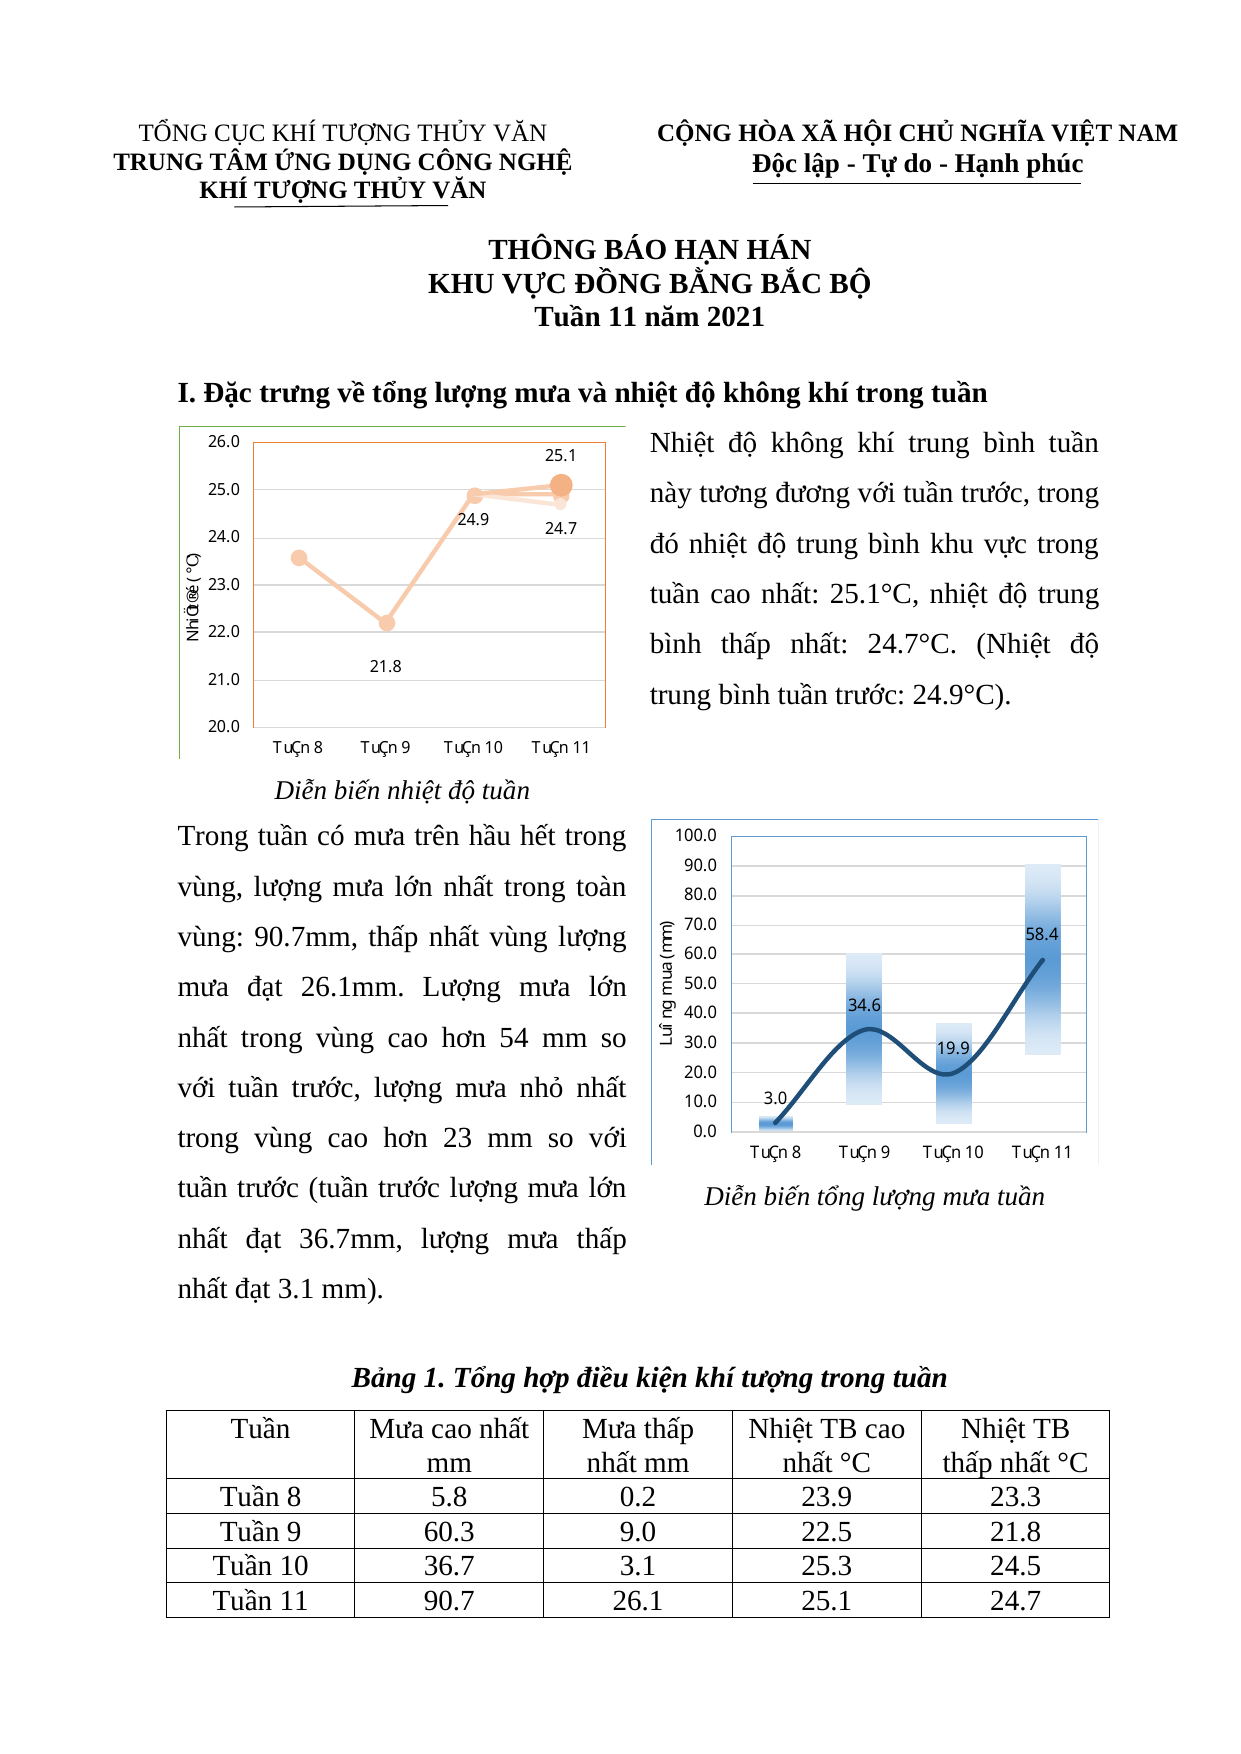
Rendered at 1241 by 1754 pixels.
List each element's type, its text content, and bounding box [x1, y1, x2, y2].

text khu vực ĐỒNG BẰNG BẮC BỘ [177, 266, 1122, 299]
table_cell Tuần 9 [167, 1514, 354, 1547]
table_cell Tuần 11 [167, 1583, 354, 1617]
table_cell Độc lập - Tự do - Hạnh phúc [638, 147, 1198, 204]
table_cell 22.5 [733, 1514, 921, 1547]
table_cell Trong tuần có mưa trên hầu hết trong vùng, lượng mưa lớn nhất trong toàn vùng: 90.7mm, thấp nhất vùng lượng mưa đạt 26.1mm. Lượng mưa lớn nhất trong vùng cao hơn 54 mm so với tuần trước, lượng mưa nhỏ nhất trong vùng cao hơn 23 mm so với tuần trước (tuần trước lượng mưa lớn nhất đạt 36.7mm, lượng mưa thấp nhất đạt 3.1 mm). [166, 819, 638, 1318]
table_cell 90.7 [355, 1583, 543, 1617]
table_cell 24.5 [922, 1549, 1109, 1582]
table_cell 26.1 [544, 1583, 732, 1617]
table_cell 24.7 [922, 1583, 1109, 1617]
table_cell 23.3 [922, 1479, 1109, 1513]
table_cell 3.1 [544, 1549, 732, 1582]
table_header Mưa cao nhất mm [355, 1411, 543, 1478]
table_cell 5.8 [355, 1479, 543, 1513]
text Tuần 11 năm 2021 [177, 299, 1122, 333]
table_cell Tuần 10 [167, 1549, 354, 1582]
table_header Mưa thấp nhất mm [544, 1411, 732, 1478]
table_header TỔNG CỤC KHÍ TƯỢNG THỦY VĂN [48, 118, 637, 147]
text Thông báo HẠN HÁN [177, 232, 1122, 266]
table_header Nhiệt độ không khí trung bình tuần này tương đương với tuần trước, trong đó nhiệt độ trung bình khu vực trong tuần cao nhất: 25.1°C, nhiệt độ trung bình thấp nhất: 24.7°C. (Nhiệt độ trung bình tuần trước: 24.9°C). [638, 425, 1111, 818]
table_header Nhiệt TB cao nhất °C [733, 1411, 921, 1478]
table_header Diễn biến nhiệt độ tuần [166, 425, 638, 818]
table_cell Diễn biến tổng lượng mưa tuần [638, 819, 1111, 1318]
table_header Tuần [167, 1411, 354, 1478]
table_header CỘNG HÒA XÃ HỘI CHỦ NGHĨA VIỆT NAM [638, 118, 1198, 147]
table_cell 60.3 [355, 1514, 543, 1547]
table_cell Tuần 8 [167, 1479, 354, 1513]
table_cell 9.0 [544, 1514, 732, 1547]
text Bảng 1. Tổng hợp điều kiện khí tượng trong tuần [177, 1360, 1122, 1393]
table_cell 25.3 [733, 1549, 921, 1582]
table_cell 0.2 [544, 1479, 732, 1513]
table_cell 21.8 [922, 1514, 1109, 1547]
text I. Đặc trưng về tổng lượng mưa và nhiệt độ không khí trong tuần [177, 375, 1122, 408]
table_header Nhiệt TB thấp nhất °C [922, 1411, 1109, 1478]
table_cell 36.7 [355, 1549, 543, 1582]
table_cell 23.9 [733, 1479, 921, 1513]
table_cell TRUNG TÂM ỨNG DỤNG CÔNG NGHỆ KHÍ TƯỢNG THỦY VĂN [48, 147, 637, 204]
table_cell 25.1 [733, 1583, 921, 1617]
